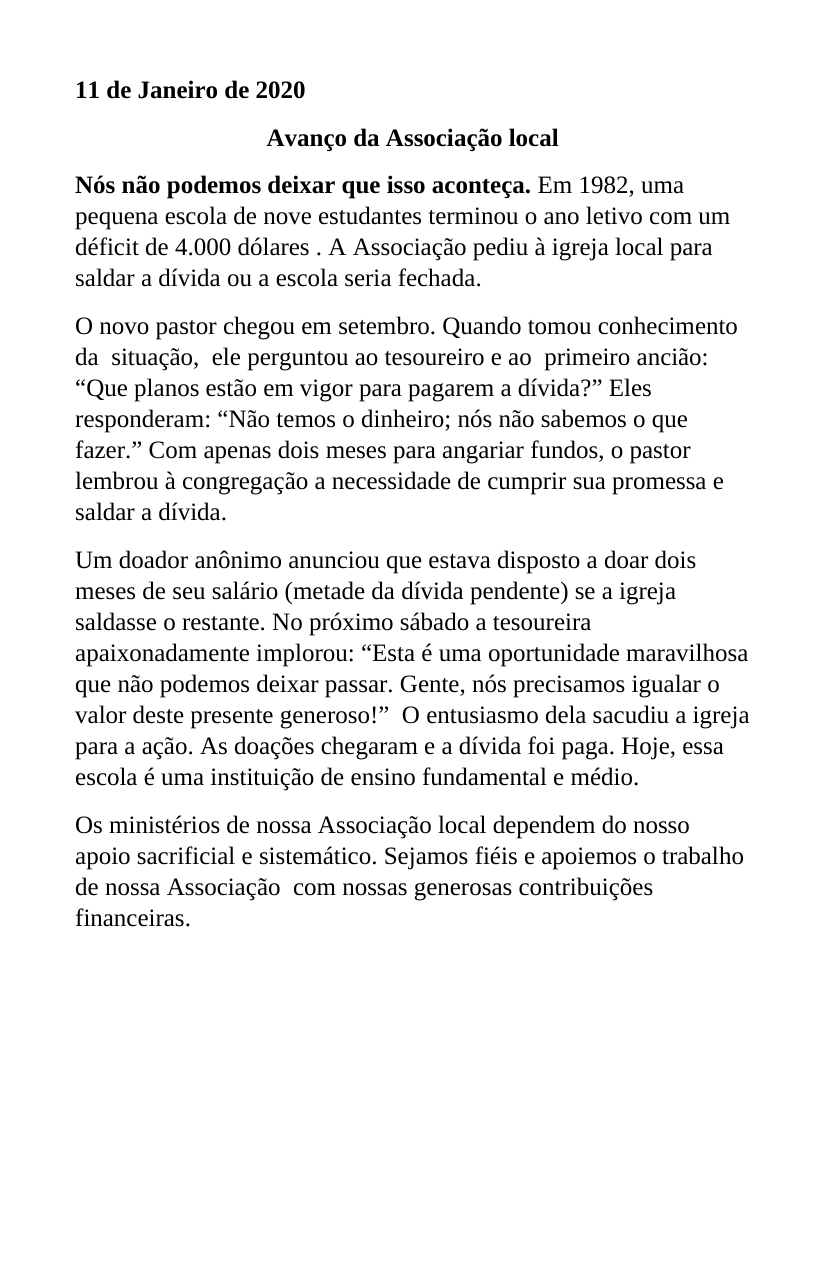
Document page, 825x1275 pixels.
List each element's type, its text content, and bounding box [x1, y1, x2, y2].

text 11 de Janeiro de 2020 [75, 75, 750, 104]
text Nós não podemos deixar que isso aconteça. Em 1982, uma pequena escola de nove estudantes terminou o ano letivo com um déficit de 4.000 dólares . A Associação pediu à igreja local para saldar a dívida ou a escola seria fechada. [75, 170, 750, 292]
text Um doador anônimo anunciou que estava disposto a doar dois meses de seu salário (metade da dívida pendente) se a igreja saldasse o restante. No próximo sábado a tesoureira apaixonadamente implorou: “Esta é uma oportunidade maravilhosa que não podemos deixar passar. Gente, nós precisamos igualar o valor deste presente generoso!” O entusiasmo dela sacudiu a igreja para a ação. As doações chegaram e a dívida foi paga. Hoje, essa escola é uma instituição de ensino fundamental e médio. [75, 545, 750, 791]
text O novo pastor chegou em setembro. Quando tomou conhecimento da situação, ele perguntou ao tesoureiro e ao primeiro ancião: “Que planos estão em vigor para pagarem a dívida?” Eles responderam: “Não temos o dinheiro; nós não sabemos o que fazer.” Com apenas dois meses para angariar fundos, o pastor lembrou à congregação a necessidade de cumprir sua promessa e saldar a dívida. [75, 311, 750, 526]
text Os ministérios de nossa Associação local dependem do nosso apoio sacrificial e sistemático. Sejamos fiéis e apoiemos o trabalho de nossa Associação com nossas generosas contribuições financeiras. [75, 810, 750, 932]
text Avanço da Associação local [75, 123, 750, 151]
